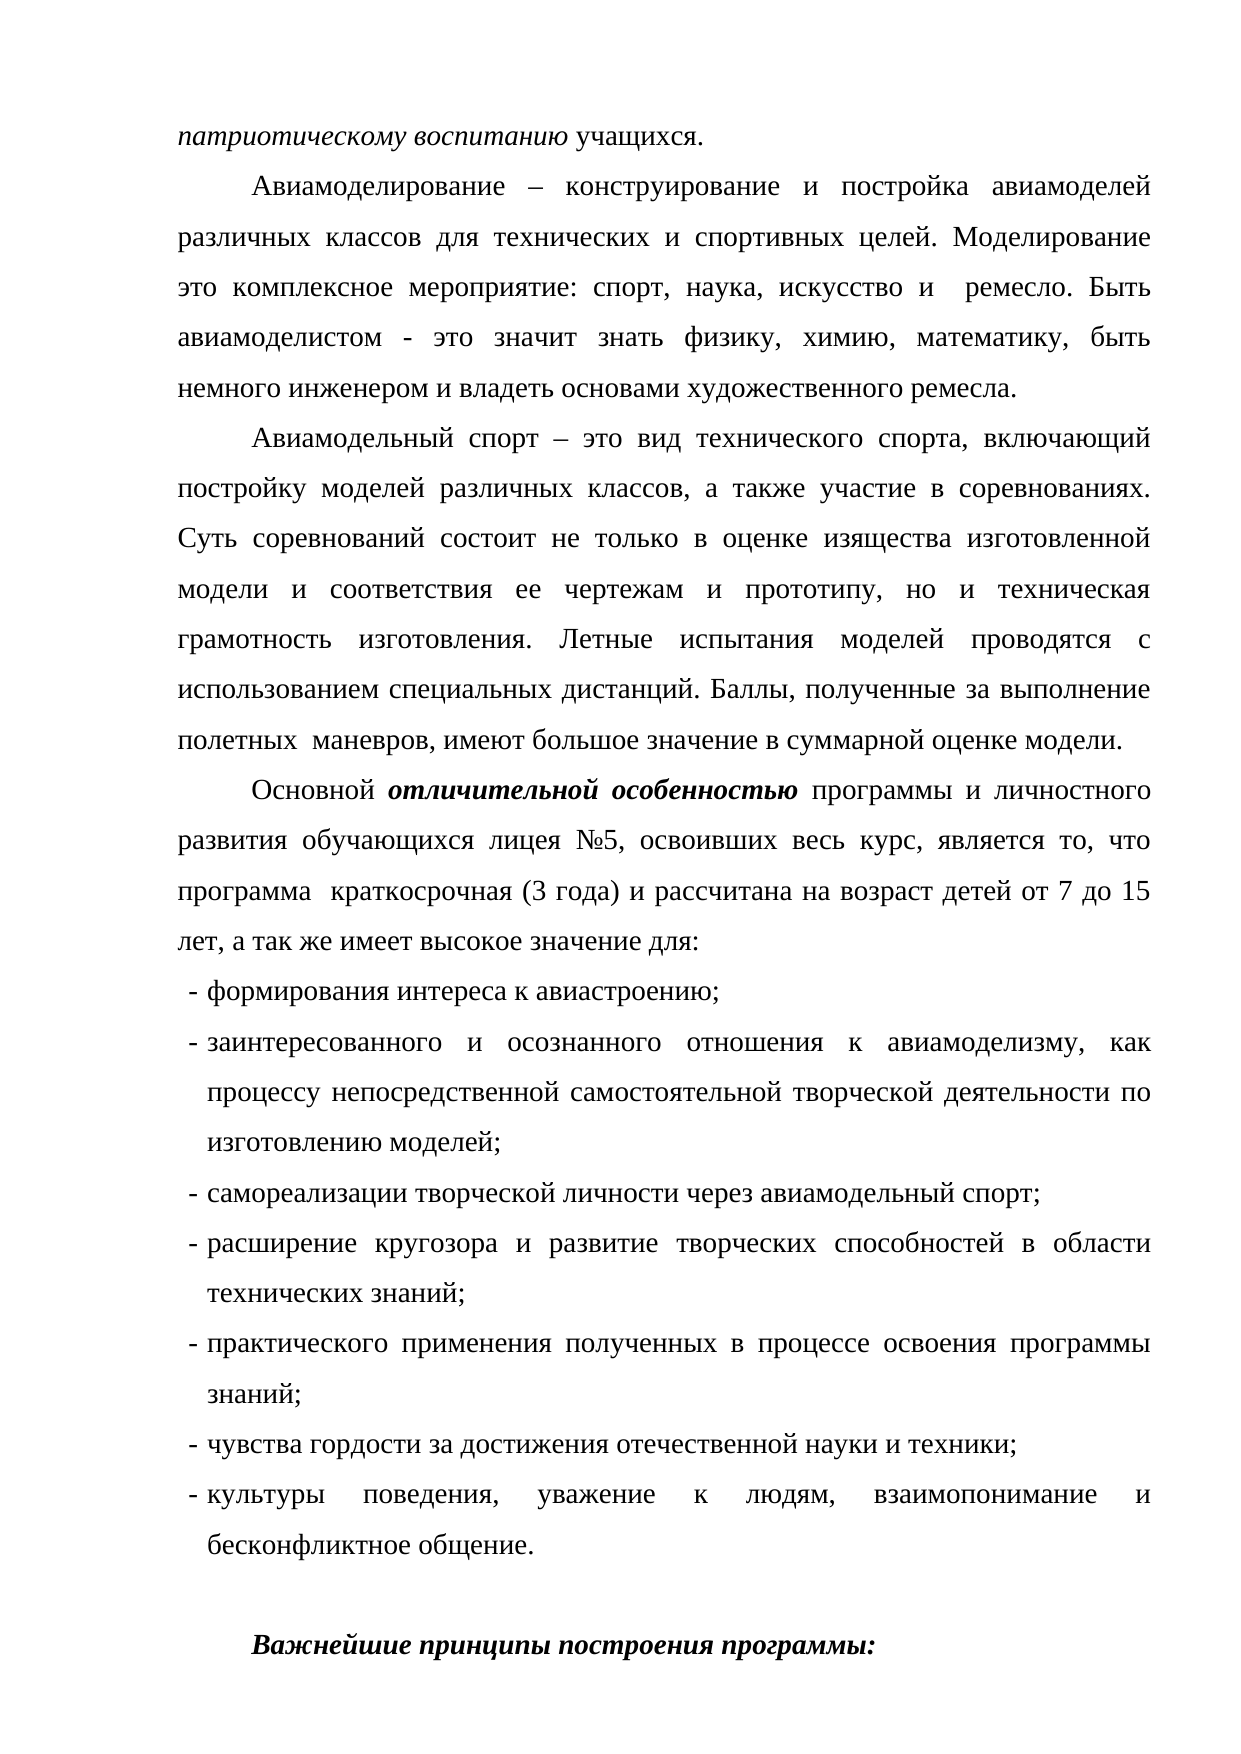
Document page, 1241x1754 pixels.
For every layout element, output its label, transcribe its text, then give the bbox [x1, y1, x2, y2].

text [177, 118, 1152, 152]
list культуры поведения, уважение к людям, взаимопонимание и бесконфликтное общение. [188, 1477, 1152, 1560]
title Авиамоделирование – конструирование и постройка авиамоделей различных классов для технических и спортивных целей. Моделирование это комплексное мероприятие: спорт, наука, искусство и ремесло. Быть авиамоделистом - это значит знать физику, химию, математику, быть немного инженером и владеть основами художественного ремесла. [177, 168, 1152, 403]
list чувства гордости за достижения отечественной науки и техники; [188, 1426, 1152, 1460]
title Авиамодельный спорт – это вид технического спорта, включающий постройку моделей различных классов, а также участие в соревнованиях. Суть соревнований состоит не только в оценке изящества изготовленной модели и соответствия ее чертежам и прототипу, но и техническая грамотность изготовления. Летные испытания моделей проводятся с использованием специальных дистанций. Баллы, полученные за выполнение полетных маневров, имеют большое значение в суммарной оценке модели. [177, 420, 1152, 755]
list формирования интереса к авиастроению; [188, 973, 1152, 1007]
list заинтересованного и осознанного отношения к авиамоделизму, как процессу непосредственной самостоятельной творческой деятельности по изготовлению моделей; [188, 1024, 1152, 1158]
list практического применения полученных в процессе освоения программы знаний; [188, 1326, 1152, 1409]
list расширение кругозора и развитие творческих способностей в области технических знаний; [188, 1225, 1152, 1309]
list самореализации творческой личности через авиамодельный спорт; [188, 1175, 1152, 1208]
list Важнейшие принципы построения программы: [177, 1627, 1152, 1661]
text Основной отличительной особенностью программы и личностного развития обучающихся лицея №5, освоивших весь курс, является то, что программа краткосрочная (3 года) и рассчитана на возраст детей от 7 до 15 лет, а так же имеет высокое значение для: [177, 772, 1152, 957]
